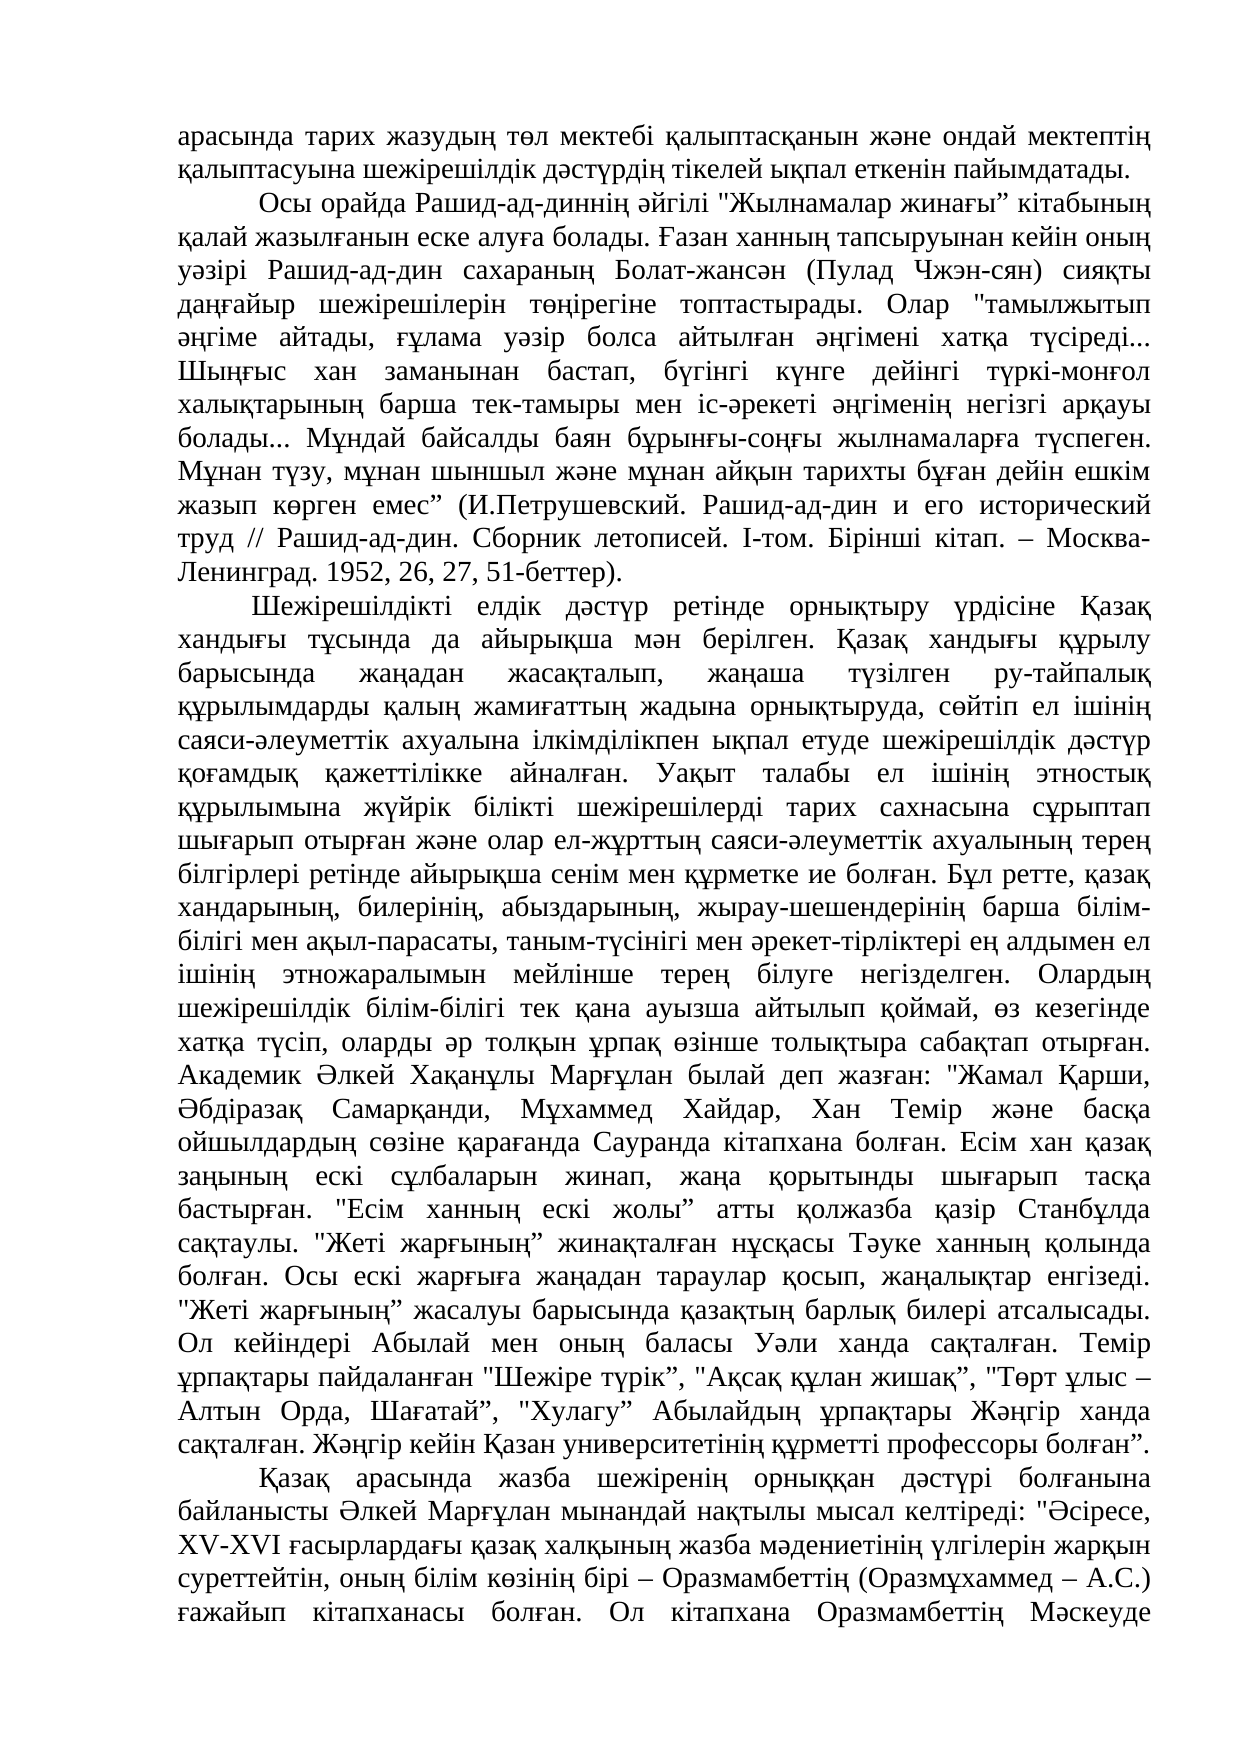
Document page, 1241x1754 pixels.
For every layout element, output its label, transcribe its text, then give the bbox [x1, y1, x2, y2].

text Шежірешілдікті елдік дәстүр ретінде орнықтыру үрдісіне Қазақ хандығы тұсында да айырықша мән берілген. Қазақ хандығы құрылу барысында жаңадан жасақталып, жаңаша түзілген ру-тайпалық құрылымдарды қалың жамиғаттың жадына орнықтыруда, сөйтіп ел ішінің саяси-әлеуметтік ахуалына ілкімділікпен ықпал етуде шежірешілдік дәстүр қоғамдық қажеттілікке айналған. Уақыт талабы ел ішінің этностық құрылымына жүйрік білікті шежірешілерді тарих сахнасына сұрыптап шығарып отырған және олар ел-жұрттың саяси-әлеуметтік ахуалының терең білгірлері ретінде айырықша сенім мен құрметке ие болған. Бұл ретте, қазақ хандарының, билерінің, абыздарының, жырау-шешендерінің барша білім-білігі мен ақыл-парасаты, таным-түсінігі мен әрекет-тірліктері ең алдымен ел ішінің этножаралымын мейлінше терең білуге негізделген. Олардың шежірешілдік білім-білігі тек қана ауызша айтылып қоймай, өз кезегінде хатқа түсіп, оларды әр толқын ұрпақ өзінше толықтыра сабақтап отырған. Академик Әлкей Хақанұлы Марғұлан былай деп жазған: "Жамал Қарши, Әбдіразақ Самарқанди, Мұхаммед Хайдар, Хан Темір және басқа ойшылдардың сөзіне қарағанда Сауранда кітапхана болған. Есім хан қазақ заңының ескі сұлбаларын жинап, жаңа қорытынды шығарып тасқа бастырған. "Есім ханның ескі жолы” атты қолжазба қазір Станбұлда сақтаулы. "Жеті жарғының” жинақталған нұсқасы Тәуке ханның қолында болған. Осы ескі жарғыға жаңадан тараулар қосып, жаңалықтар енгізеді. "Жеті жарғының” жасалуы барысында қазақтың барлық билері атсалысады. Ол кейіндері Абылай мен оның баласы Уәли ханда сақталған. Темір ұрпақтары пайдаланған "Шежіре түрік”, "Ақсақ құлан жишақ”, "Төрт ұлыс – Алтын Орда, Шағатай”, "Хулагу” Абылайдың ұрпақтары Жәңгір ханда сақталған. Жәңгір кейін Қазан университетінің құрметті профессоры болған”. [177, 588, 1152, 1460]
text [177, 118, 1152, 185]
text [177, 1460, 1152, 1627]
text Осы орайда Рашид-ад-диннің әйгілі "Жылнамалар жинағы” кітабының қалай жазылғанын еске алуға болады. Ғазан ханның тапсыруынан кейін оның уәзірі Рашид-ад-дин сахараның Болат-жансән (Пулад Чжэн-сян) сияқты даңғайыр шежірешілерін төңірегіне топтастырады. Олар "тамылжытып әңгіме айтады, ғұлама уәзір болса айтылған әңгімені хатқа түсіреді... Шыңғыс хан заманынан бастап, бүгінгі күнге дейінгі түркі-монғол халықтарының барша тек-тамыры мен іс-әрекеті әңгіменің негізгі арқауы болады... Мұндай байсалды баян бұрынғы-соңғы жылнамаларға түспеген. Мұнан түзу, мұнан шыншыл және мұнан айқын тарихты бұған дейін ешкім жазып көрген емес” (И.Петрушевский. Рашид-ад-дин и его исторический труд // Рашид-ад-дин. Сборник летописей. І-том. Бірінші кітап. – Москва-Ленинград. 1952, 26, 27, 51-беттер). [177, 185, 1152, 588]
